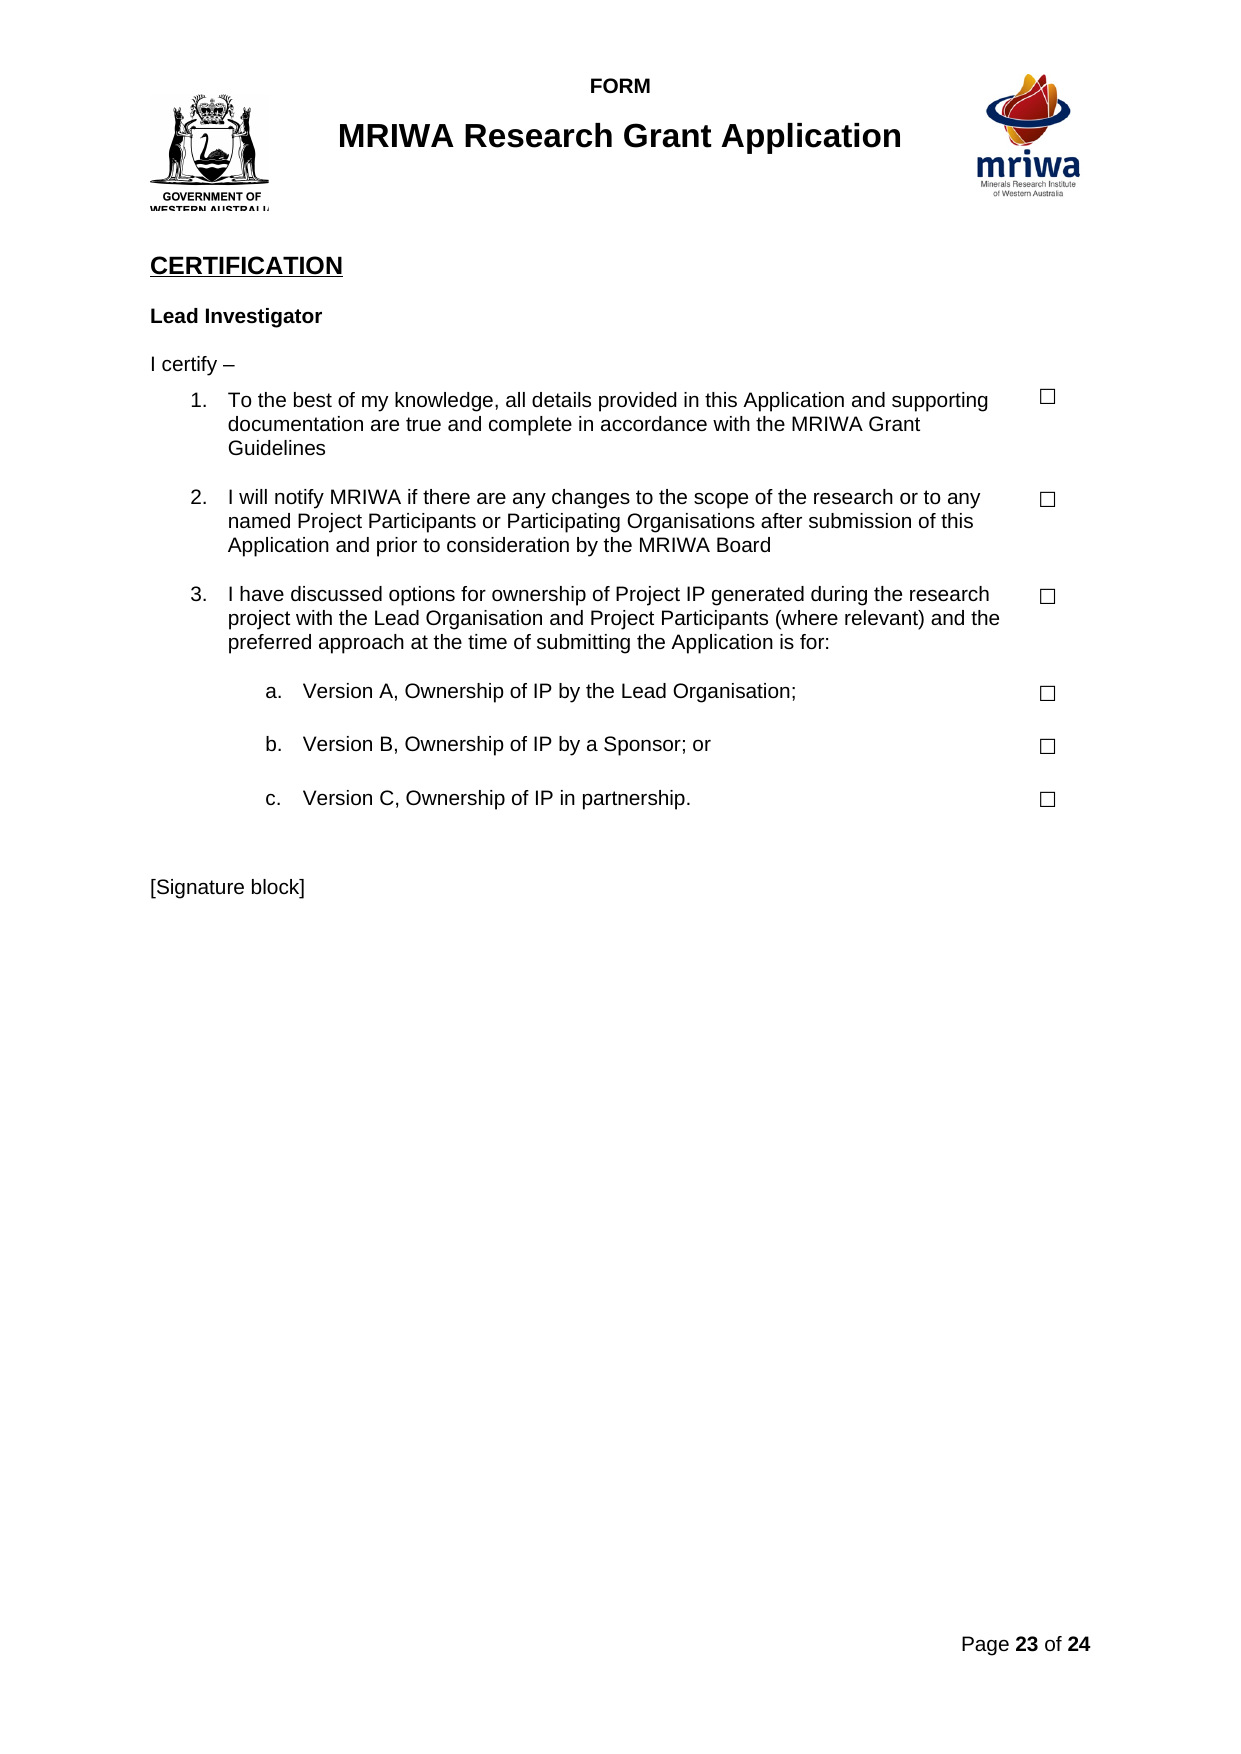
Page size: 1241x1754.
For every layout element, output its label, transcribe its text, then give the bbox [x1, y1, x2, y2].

picture [965, 74, 1087, 199]
text I certify – [150, 352, 1090, 376]
text [Signature block] [150, 874, 1090, 898]
table_cell Version B, Ownership of IP by a Sponsor; or [179, 720, 1027, 773]
table_cell Version A, Ownership of IP by the Lead Organisation; [179, 666, 1027, 720]
table_cell I will notify MRIWA if there are any changes to the scope of the research or to any named Project Participants or Participating Organisations after submission of this Application and prior to consideration by the MRIWA Board [179, 473, 1027, 569]
picture [150, 94, 269, 211]
text CERTIFICATION [150, 251, 1090, 280]
table_cell Version C, Ownership of IP in partnership. [179, 773, 1027, 827]
text Lead Investigator [150, 304, 1090, 328]
table_header To the best of my knowledge, all details provided in this Application and supporting documentation are true and complete in accordance with the MRIWA Grant Guidelines [179, 376, 1027, 472]
table_cell I have discussed options for ownership of Project IP generated during the research project with the Lead Organisation and Project Participants (where relevant) and the preferred approach at the time of submitting the Application is for: [179, 569, 1027, 666]
